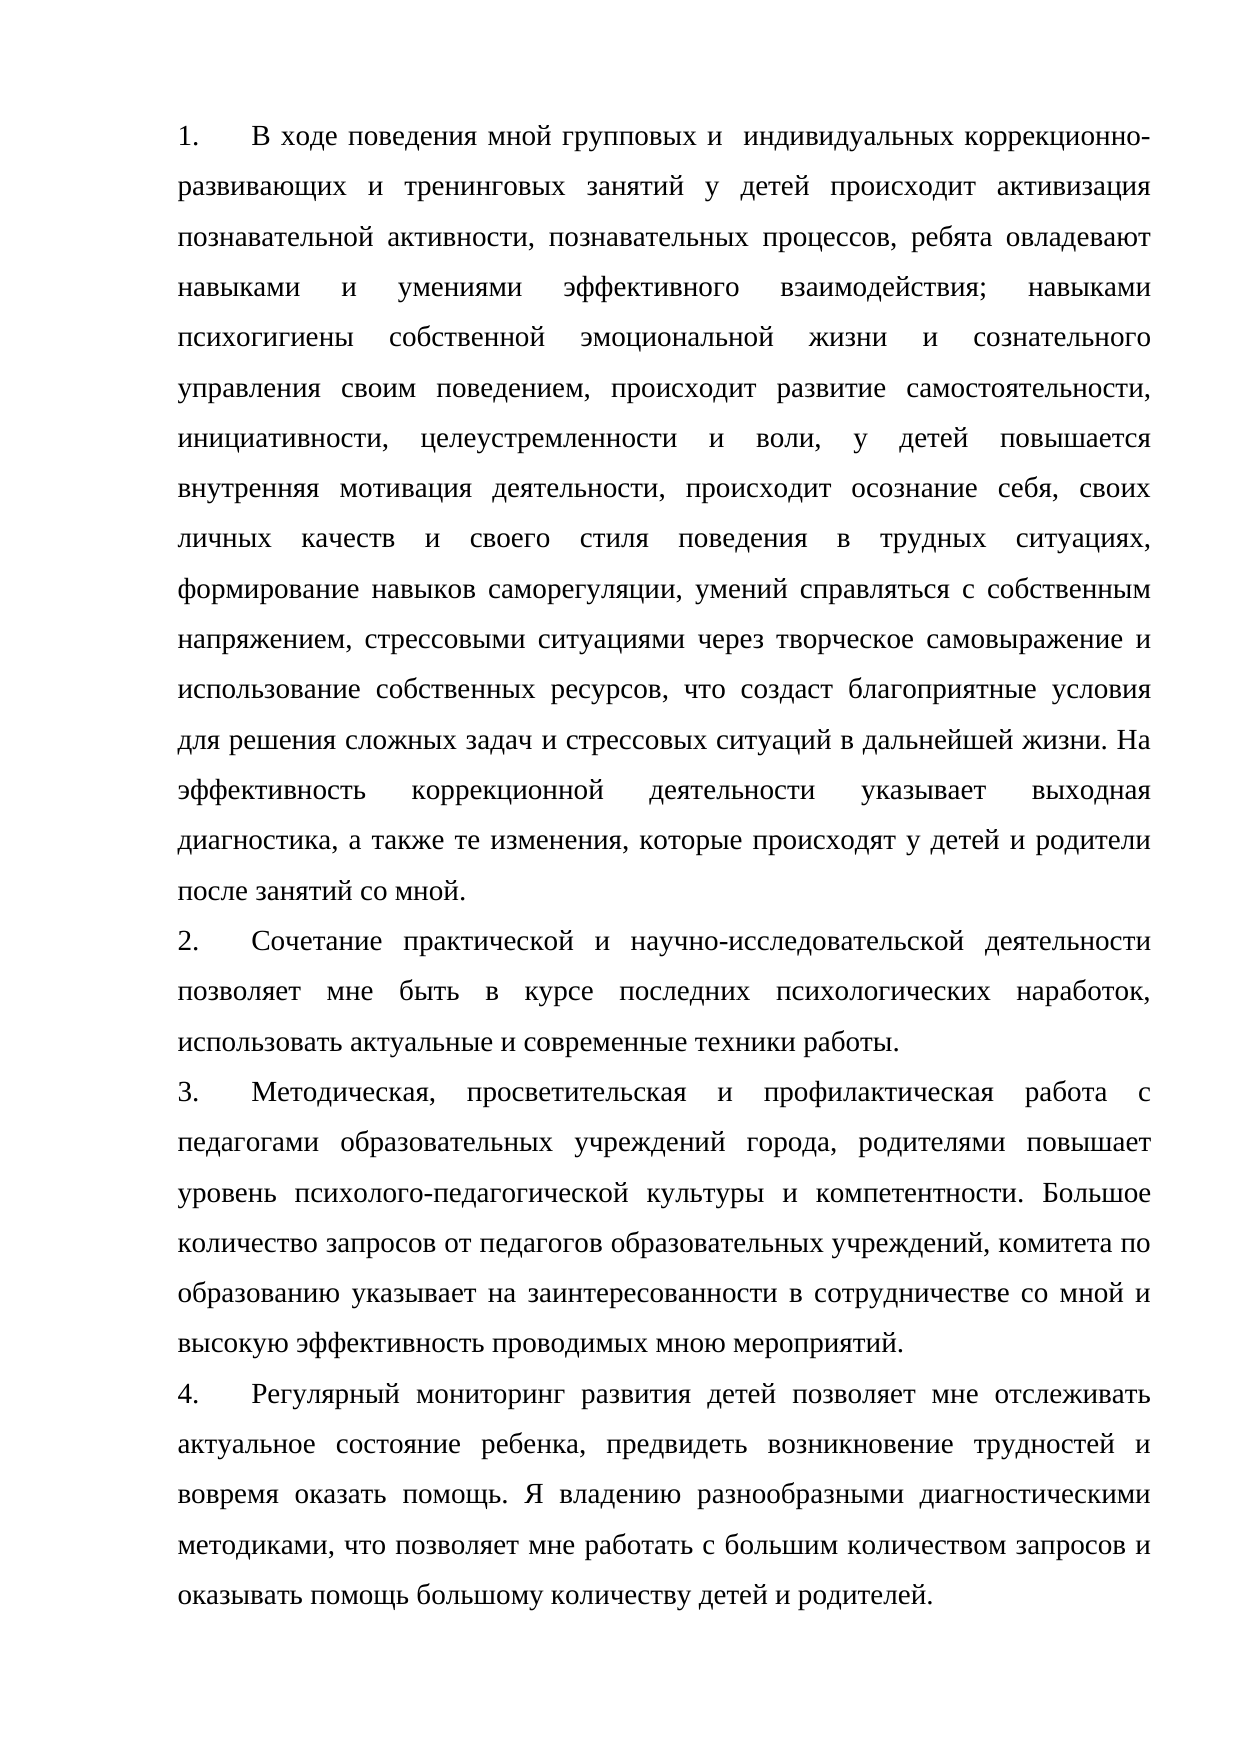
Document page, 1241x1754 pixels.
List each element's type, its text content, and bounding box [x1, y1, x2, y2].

list Сочетание практической и научно-исследовательской деятельности позволяет мне быть в курсе последних психологических наработок, использовать актуальные и современные техники работы. [177, 923, 1152, 1057]
list Методическая, просветительская и профилактическая работа с педагогами образовательных учреждений города, родителями повышает уровень психолого-педагогической культуры и компетентности. Большое количество запросов от педагогов образовательных учреждений, комитета по образованию указывает на заинтересованности в сотрудничестве со мной и высокую эффективность проводимых мною мероприятий. [177, 1074, 1152, 1359]
list В ходе поведения мной групповых и индивидуальных коррекционно-развивающих и тренинговых занятий у детей происходит активизация познавательной активности, познавательных процессов, ребята овладевают навыками и умениями эффективного взаимодействия; навыками психогигиены собственной эмоциональной жизни и сознательного управления своим поведением, происходит развитие самостоятельности, инициативности, целеустремленности и воли, у детей повышается внутренняя мотивация деятельности, происходит осознание себя, своих личных качеств и своего стиля поведения в трудных ситуациях, формирование навыков саморегуляции, умений справляться с собственным напряжением, стрессовыми ситуациями через творческое самовыражение и использование собственных ресурсов, что создаст благоприятные условия для решения сложных задач и стрессовых ситуаций в дальнейшей жизни. На эффективность коррекционной деятельности указывает выходная диагностика, а также те изменения, которые происходят у детей и родители после занятий со мной. [177, 118, 1152, 906]
list Регулярный мониторинг развития детей позволяет мне отслеживать актуальное состояние ребенка, предвидеть возникновение трудностей и вовремя оказать помощь. Я владению разнообразными диагностическими методиками, что позволяет мне работать с большим количеством запросов и оказывать помощь большому количеству детей и родителей. [177, 1376, 1152, 1611]
